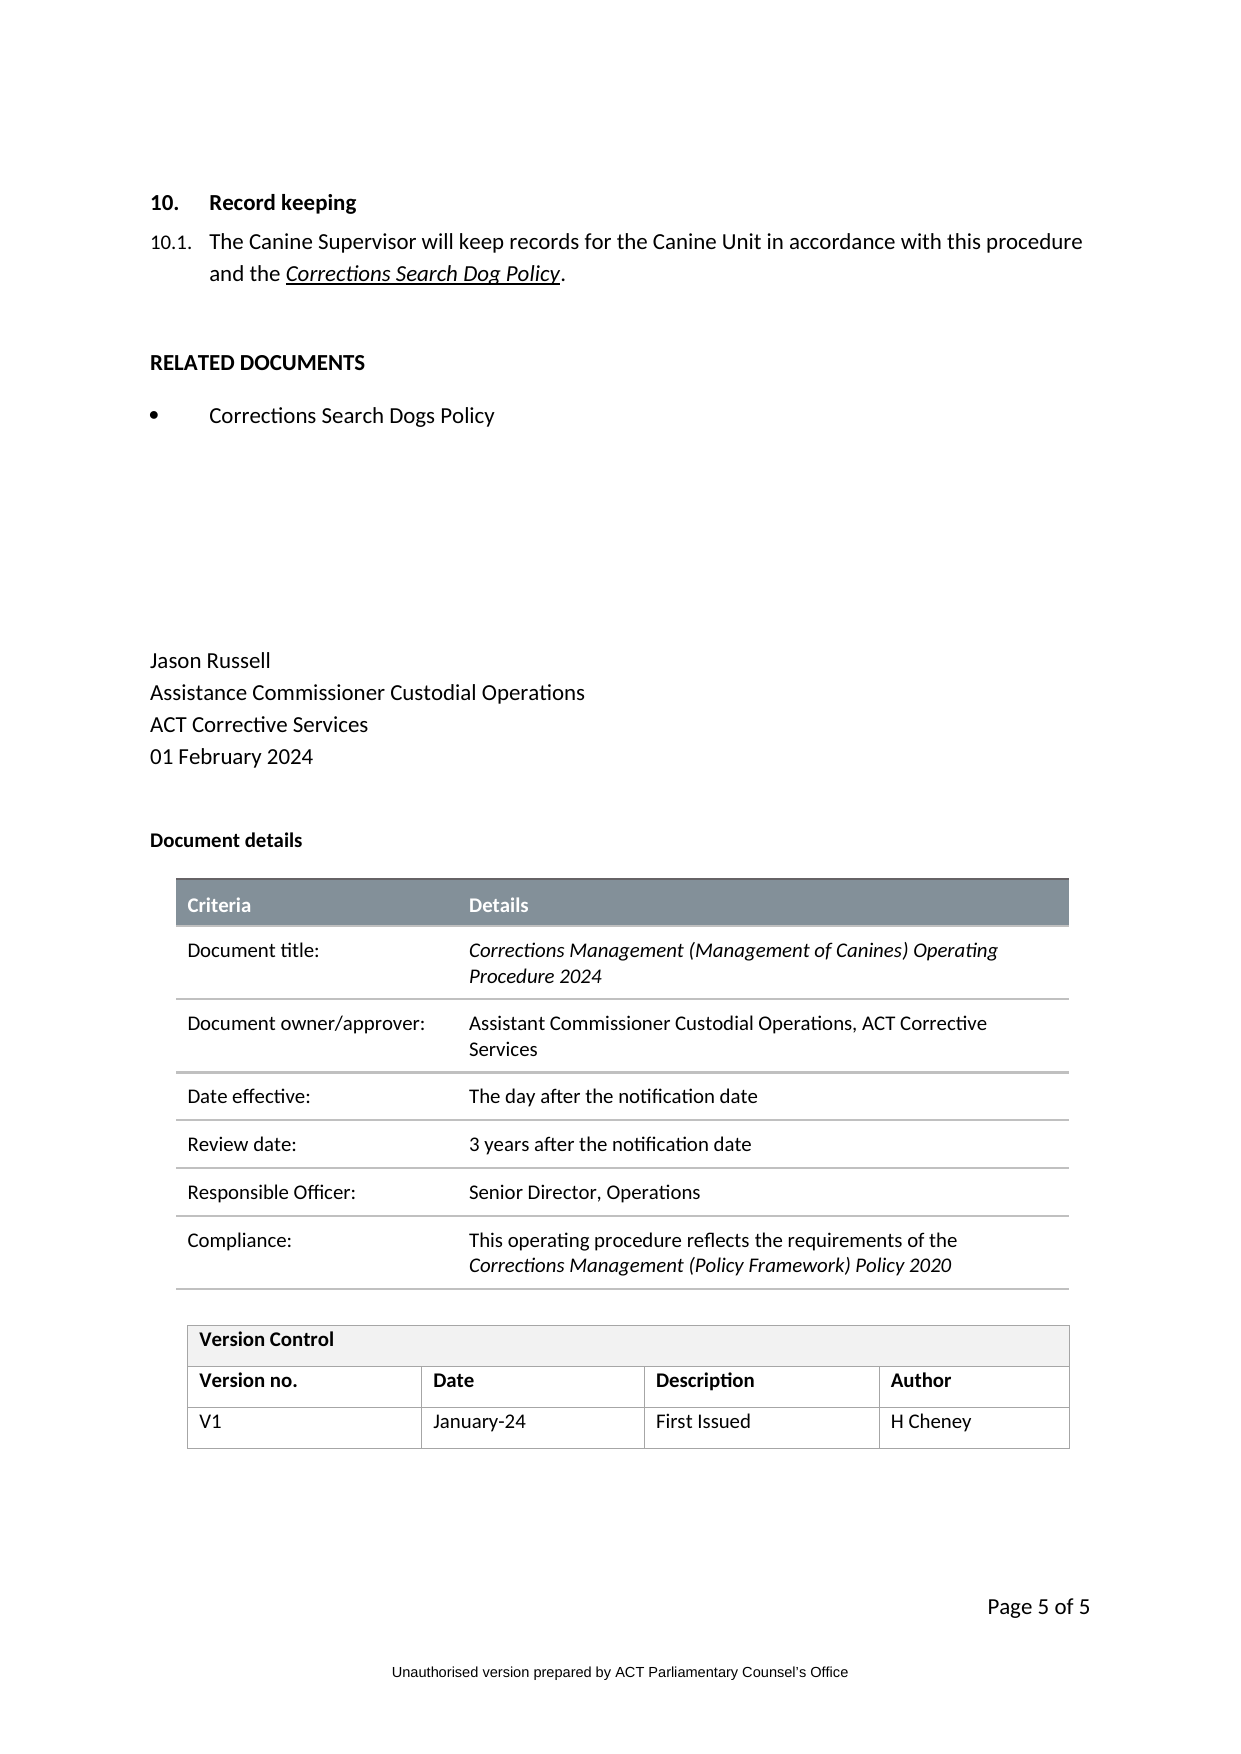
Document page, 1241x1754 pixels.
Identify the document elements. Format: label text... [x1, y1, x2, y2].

table_cell Corrections Management (Management of Canines) Operating Procedure 2024 [458, 927, 1069, 998]
text Corrections Search Dogs Policy [150, 401, 1090, 429]
table_cell Document title: [176, 927, 458, 998]
text Assistance Commissioner Custodial Operations ACT Corrective Services [150, 678, 1090, 738]
table_cell Document owner/approver: [176, 1000, 458, 1071]
table_cell This operating procedure reflects the requirements of the Corrections Management (Policy Framework) Policy 2020 [458, 1217, 1069, 1288]
table_cell [176, 1290, 1069, 1455]
table_cell Responsible Officer: [176, 1169, 458, 1214]
list The Canine Supervisor will keep records for the Canine Unit in accordance with this procedure and the Corrections Search Dog Policy. [150, 227, 1090, 287]
table_header Criteria [176, 880, 458, 925]
table_cell Date effective: [176, 1074, 458, 1119]
table_cell 3 years after the notification date [458, 1121, 1069, 1167]
text Jason Russell [150, 646, 1090, 674]
table_cell Assistant Commissioner Custodial Operations, ACT Corrective Services [458, 1000, 1069, 1071]
subtitle RELATED DOCUMENTS [150, 348, 1090, 376]
list Record keeping [150, 188, 1090, 216]
table_cell The day after the notification date [458, 1074, 1069, 1119]
table_cell Compliance: [176, 1217, 458, 1288]
text 01 February 2024 [150, 742, 1090, 770]
table_cell Review date: [176, 1121, 458, 1167]
text Document details [150, 827, 1090, 853]
table_cell Senior Director, Operations [458, 1169, 1069, 1214]
table_header Details [458, 880, 1069, 925]
